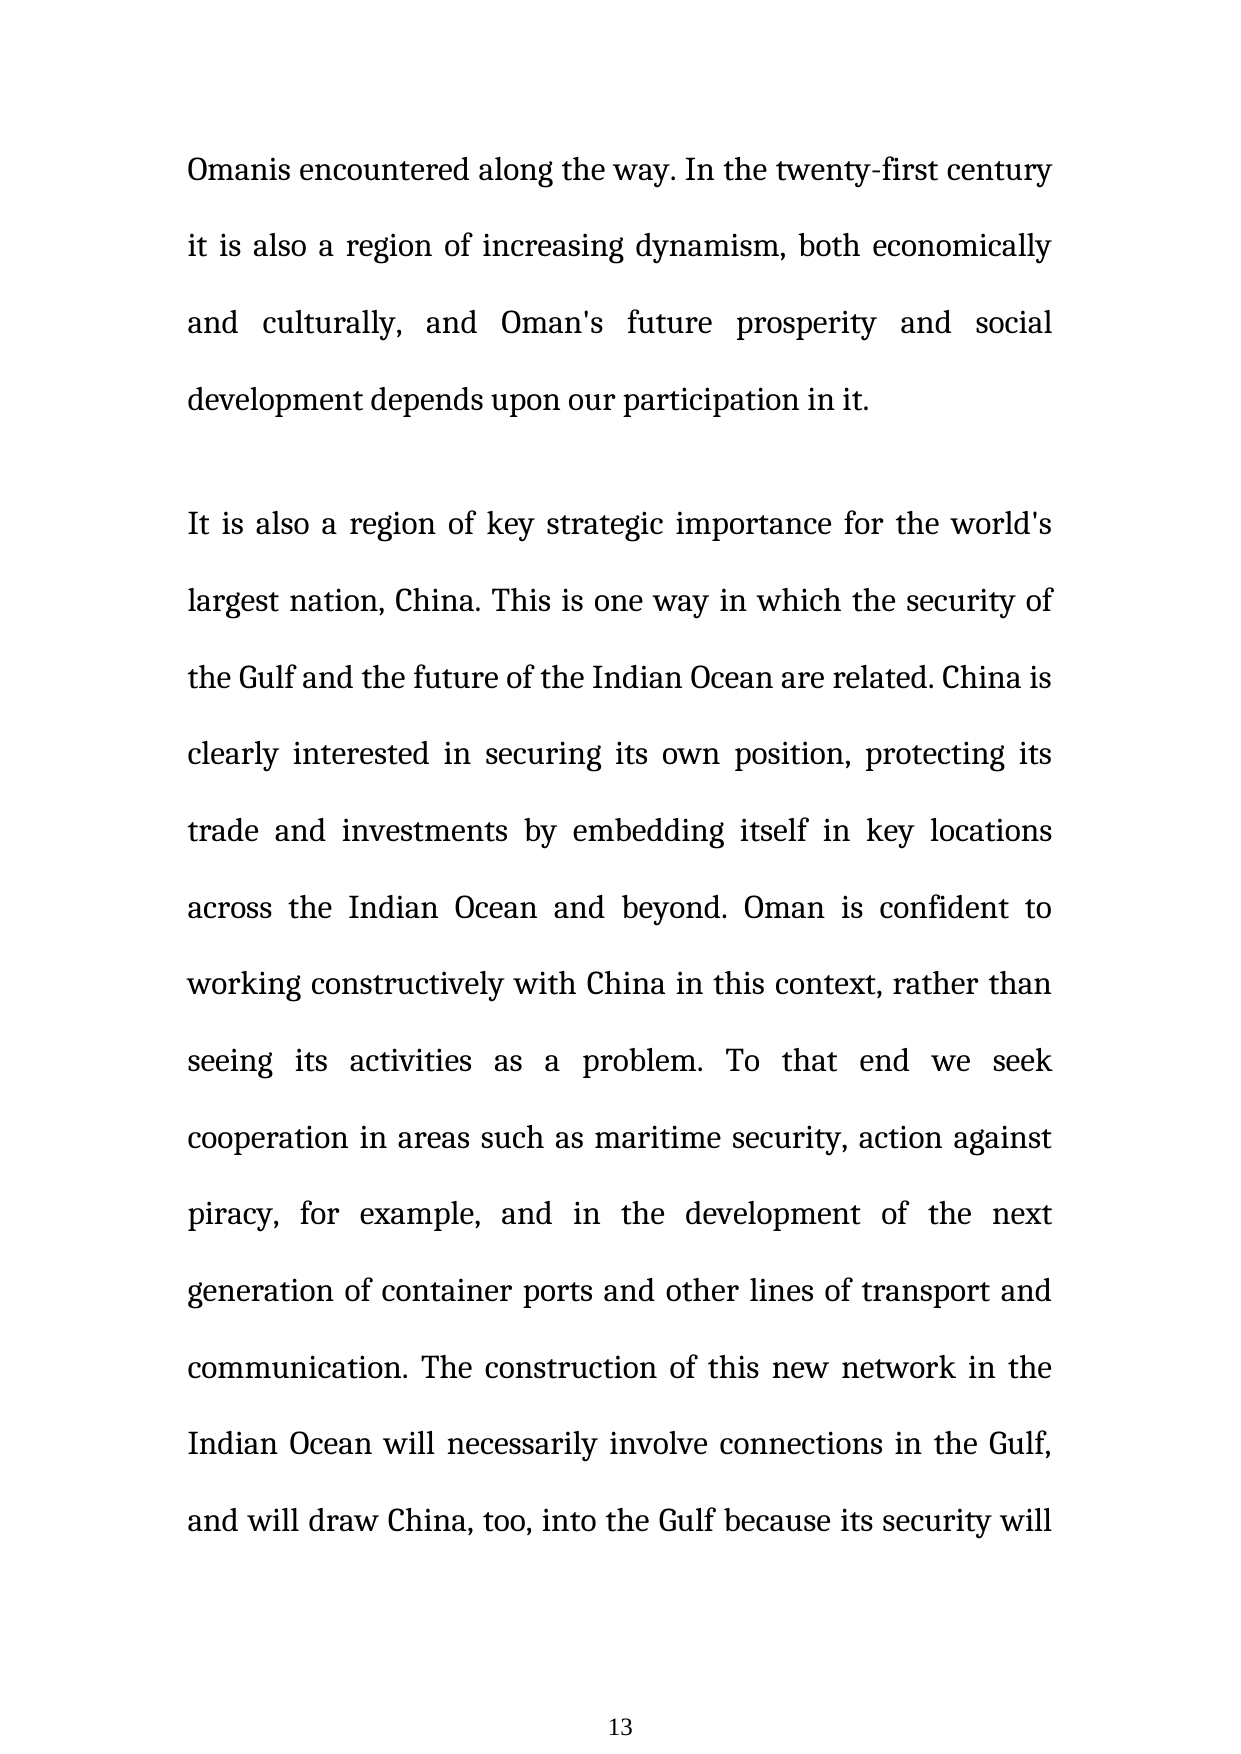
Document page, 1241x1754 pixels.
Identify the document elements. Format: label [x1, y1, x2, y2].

text [187, 150, 1053, 418]
text [187, 505, 1053, 1540]
